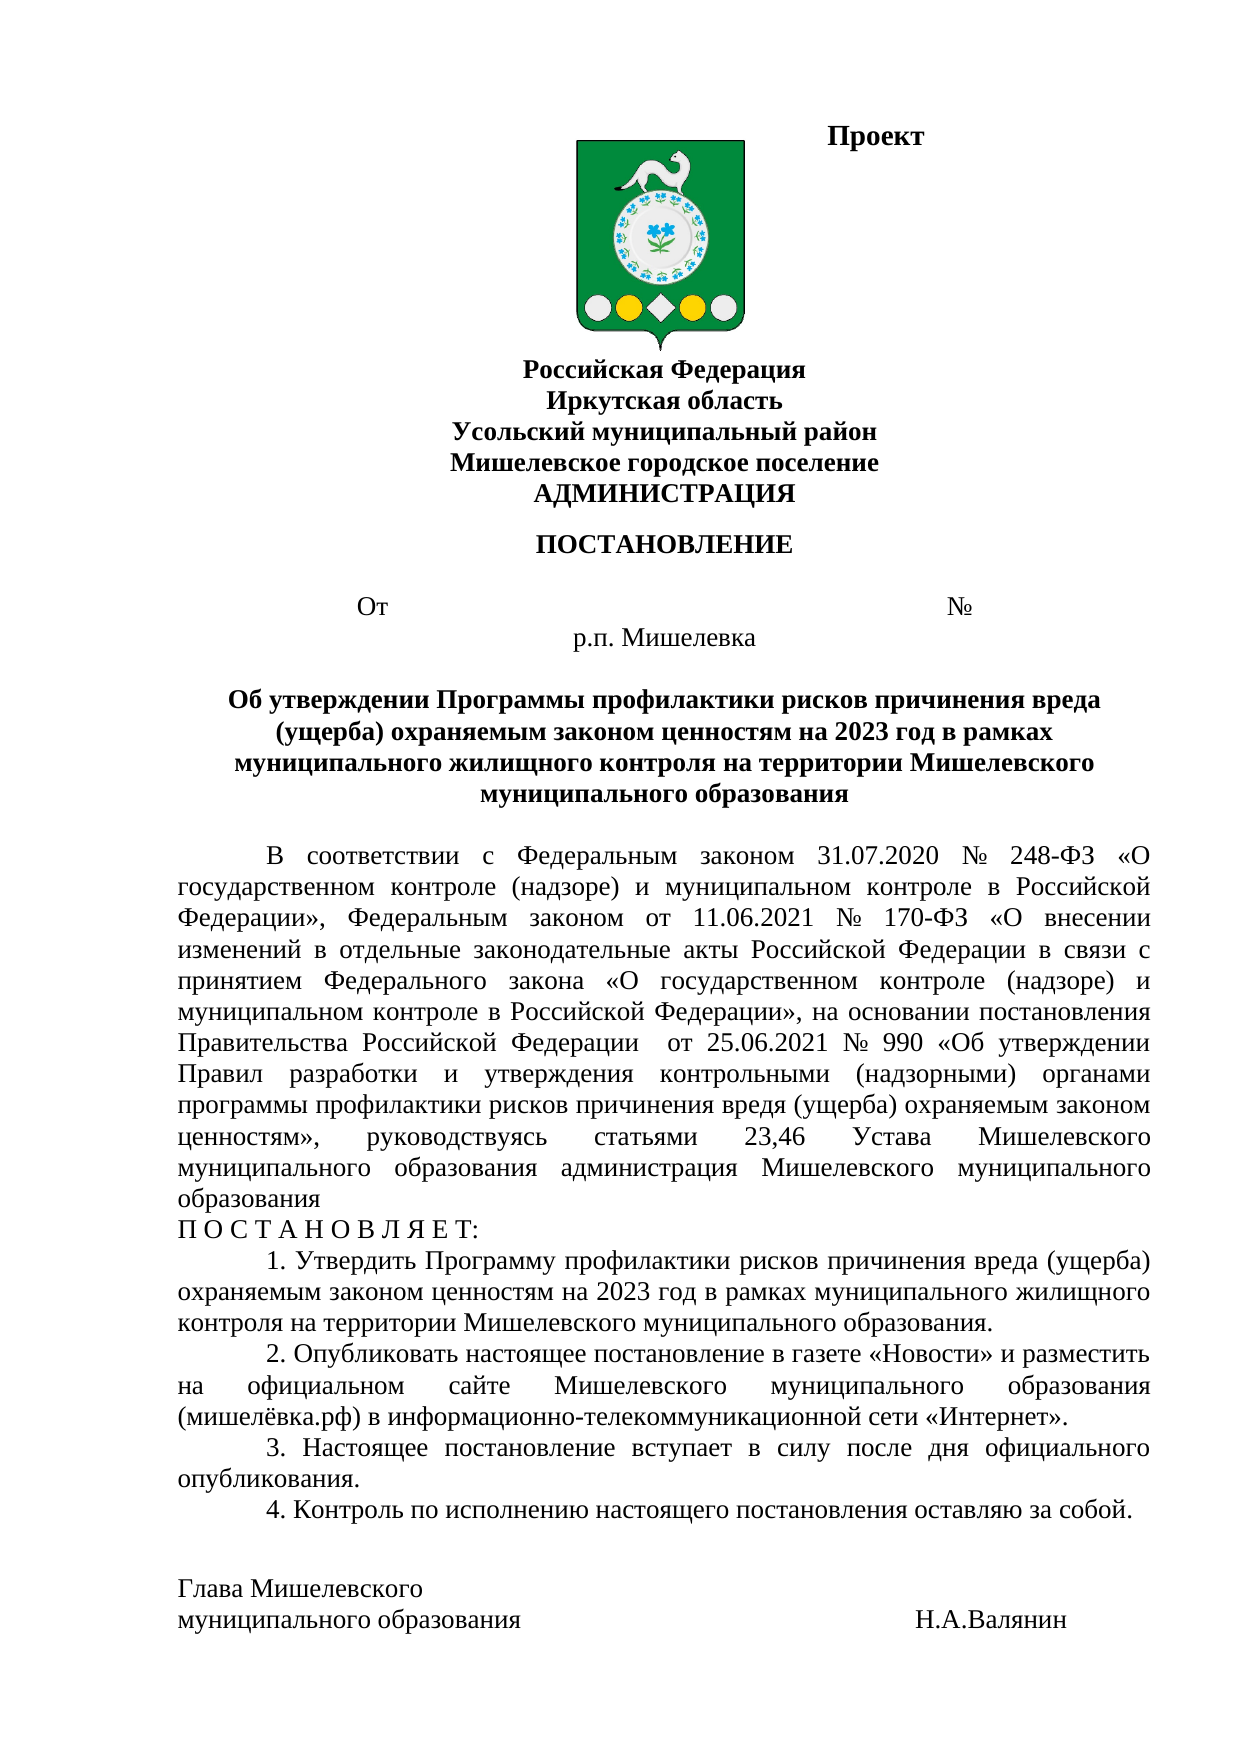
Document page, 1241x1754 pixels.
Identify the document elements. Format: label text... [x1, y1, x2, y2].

text Об утверждении Программы профилактики рисков причинения вреда (ущерба) охраняемым законом ценностям на 2023 год в рамках муниципального жилищного контроля на территории Мишелевского муниципального образования [177, 683, 1152, 808]
text Проект [177, 118, 1152, 152]
text 4. Контроль по исполнению настоящего постановления оставляю за собой. [177, 1493, 1152, 1524]
text В соответствии с Федеральным законом 31.07.2020 № 248-ФЗ «О государственном контроле (надзоре) и муниципальном контроле в Российской Федерации», Федеральным законом от 11.06.2021 № 170-ФЗ «О внесении изменений в отдельные законодательные акты Российской Федерации в связи с принятием Федерального закона «О государственном контроле (надзоре) и муниципальном контроле в Российской Федерации», на основании постановления Правительства Российской Федерации от 25.06.2021 № 990 «Об утверждении Правил разработки и утверждения контрольными (надзорными) органами программы профилактики рисков причинения вредя (ущерба) охраняемым законом ценностям», руководствуясь статьями 23,46 Устава Мишелевского муниципального образования администрация Мишелевского муниципального образования [177, 839, 1152, 1213]
text АДМИНИСТРАЦИЯ [177, 477, 1152, 509]
text 1. Утвердить Программу профилактики рисков причинения вреда (ущерба) охраняемым законом ценностям на 2023 год в рамках муниципального жилищного контроля на территории Мишелевского муниципального образования. [177, 1244, 1152, 1338]
text р.п. Мишелевка [177, 621, 1152, 652]
text 2. Опубликовать настоящее постановление в газете «Новости» и разместить на официальном сайте Мишелевского муниципального образования (мишелёвка.рф) в информационно-телекоммуникационной сети «Интернет». [177, 1338, 1152, 1431]
text Российская Федерация [177, 353, 1152, 384]
text Мишелевское городское поселение [177, 446, 1152, 477]
text Иркутская область [177, 384, 1152, 415]
text 3. Настоящее постановление вступает в силу после дня официального опубликования. [177, 1431, 1152, 1493]
text Глава Мишелевского [177, 1572, 1152, 1603]
picture [575, 152, 750, 353]
text П О С Т А Н О В Л Я Е Т: [177, 1213, 1152, 1244]
text ПОСТАНОВЛЕНИЕ [177, 528, 1152, 559]
text Усольский муниципальный район [177, 415, 1152, 446]
text муниципального образования Н.А.Валянин [177, 1603, 1152, 1635]
text От № [177, 590, 1152, 621]
